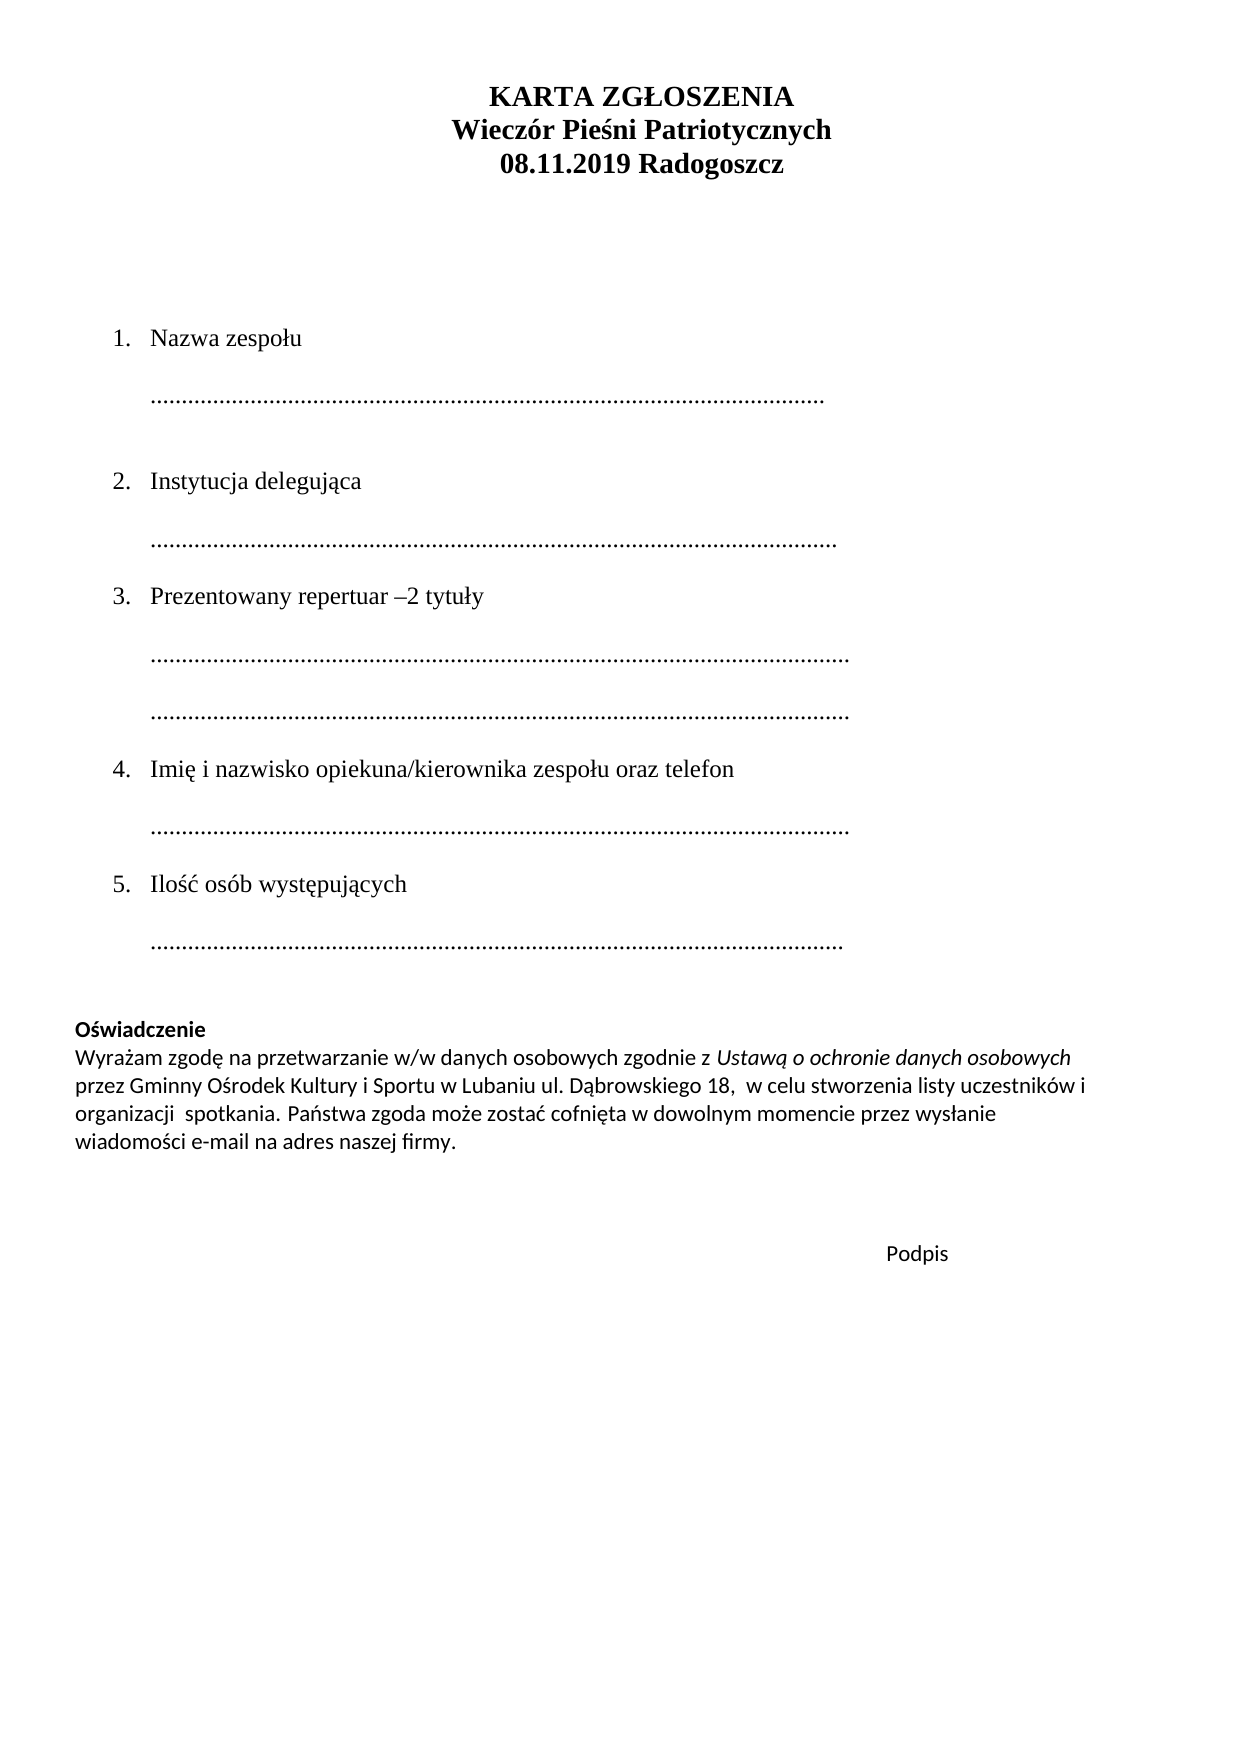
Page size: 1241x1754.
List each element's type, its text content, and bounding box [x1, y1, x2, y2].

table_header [71, 75, 1212, 987]
text Wyrażam zgodę na przetwarzanie w/w danych osobowych zgodnie z Ustawą o ochronie danych osobowych przez Gminny Ośrodek Kultury i Sportu w Lubaniu ul. Dąbrowskiego 18, w celu stworzenia listy uczestników i organizacji spotkania. Państwa zgoda może zostać cofnięta w dowolnym momencie przez wysłanie wiadomości e-mail na adres naszej firmy. [75, 1043, 1109, 1156]
text Podpis [812, 1239, 1109, 1268]
text Oświadczenie [75, 1015, 1165, 1043]
